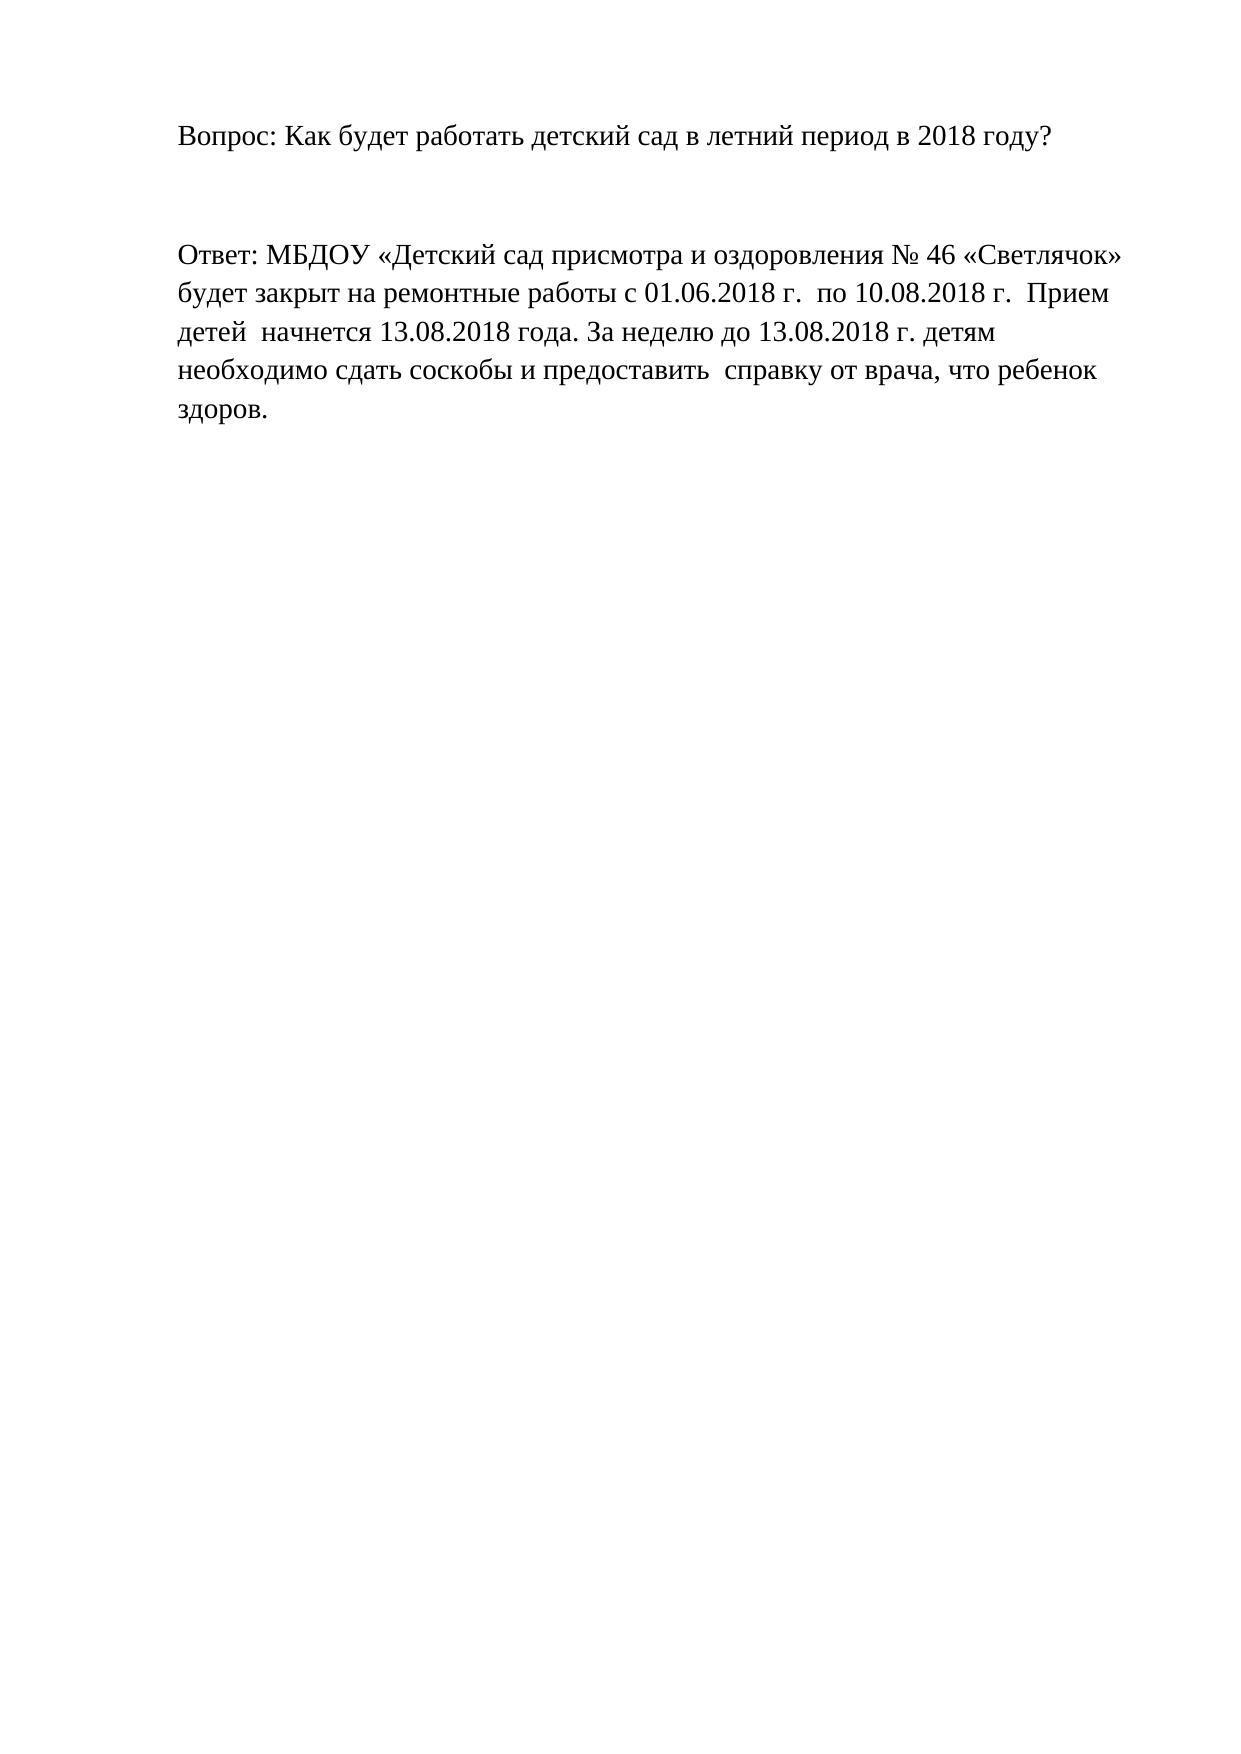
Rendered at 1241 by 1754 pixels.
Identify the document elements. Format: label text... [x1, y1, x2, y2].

text Ответ: МБДОУ «Детский сад присмотра и оздоровления № 46 «Светлячок» будет закрыт на ремонтные работы с 01.06.2018 г. по 10.08.2018 г. Прием детей начнется 13.08.2018 года. За неделю до 13.08.2018 г. детям необходимо сдать соскобы и предоставить справку от врача, что ребенок здоров. [177, 237, 1152, 424]
text Вопрос: Как будет работать детский сад в летний период в 2018 году? [177, 118, 1152, 152]
